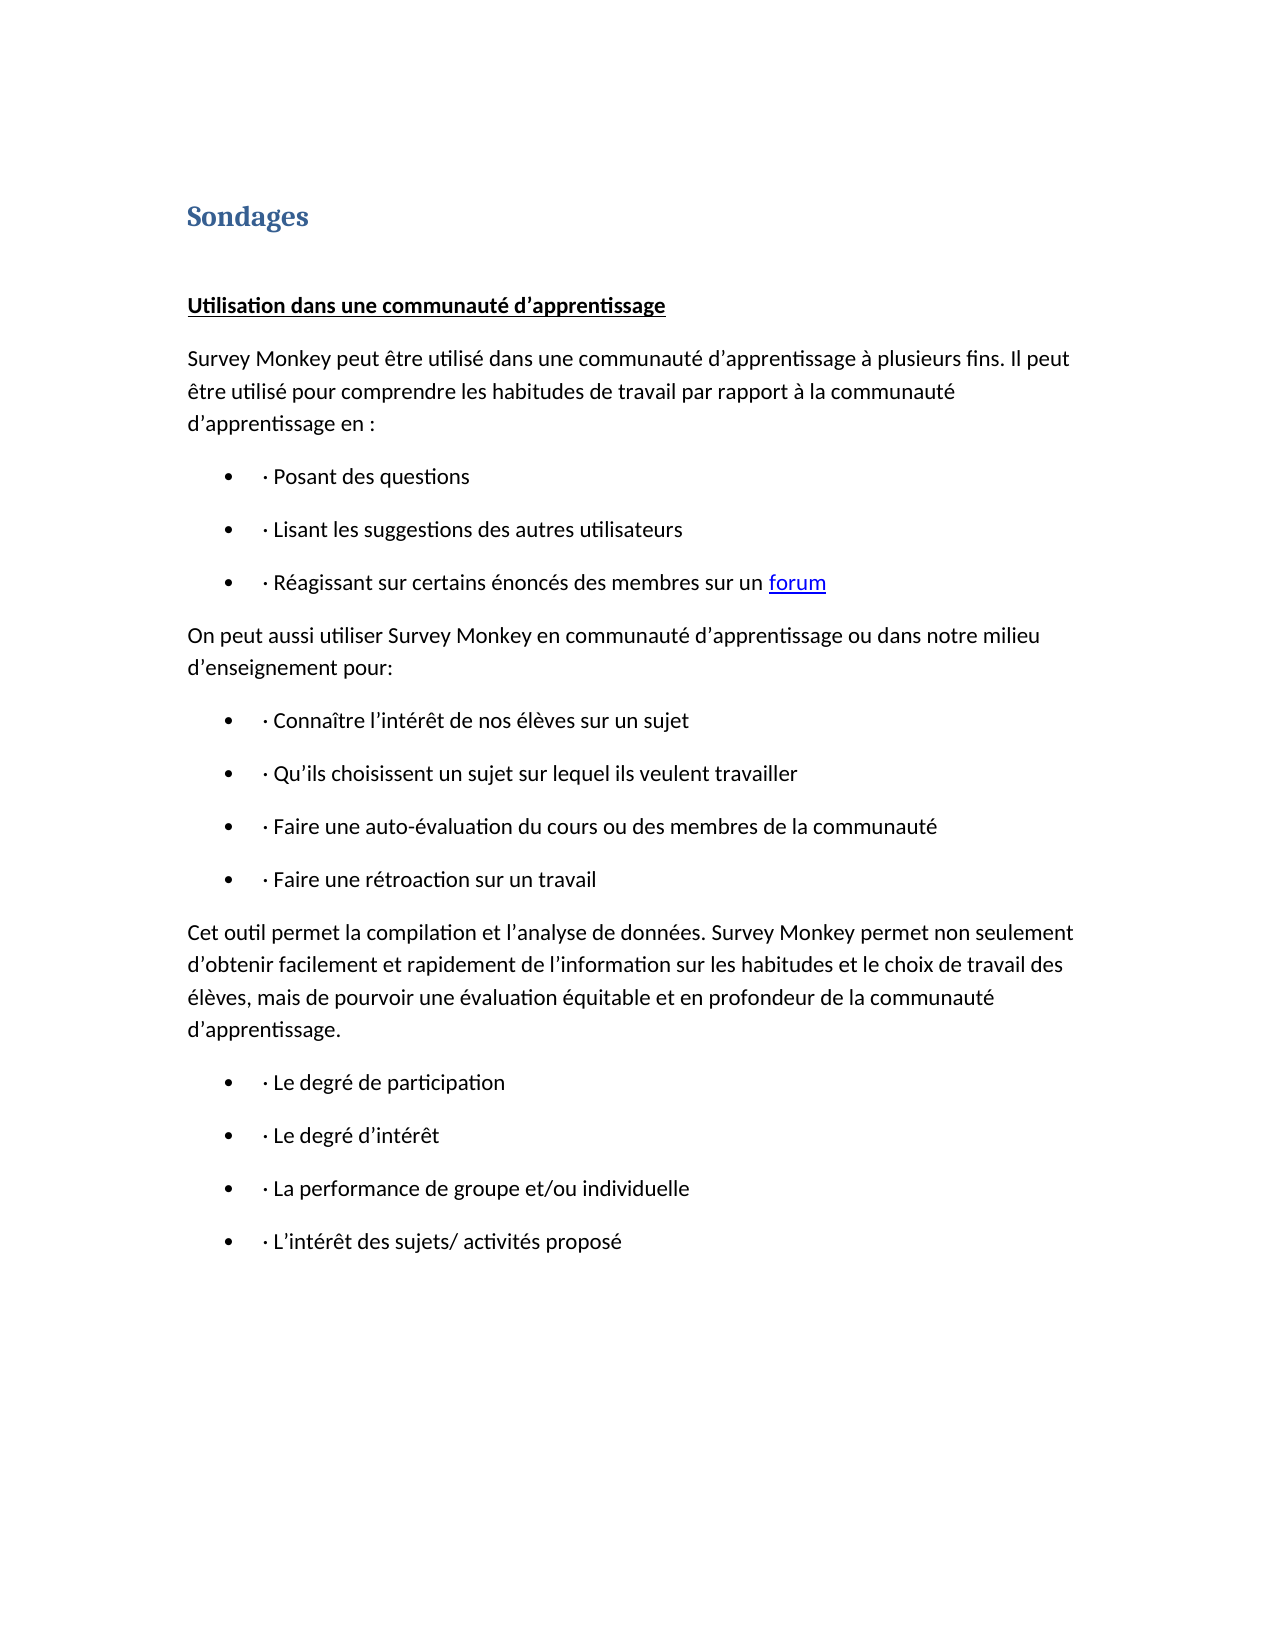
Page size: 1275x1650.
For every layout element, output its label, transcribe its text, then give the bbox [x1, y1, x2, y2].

list · Le degré de participation [225, 1068, 1087, 1096]
list · Posant des questions [225, 462, 1087, 490]
list · Lisant les suggestions des autres utilisateurs [225, 515, 1087, 543]
list · Qu’ils choisissent un sujet sur lequel ils veulent travailler [225, 759, 1087, 787]
list · Faire une auto-évaluation du cours ou des membres de la communauté [225, 812, 1087, 840]
list · L’intérêt des sujets/ activités proposé [225, 1227, 1087, 1255]
text On peut aussi utiliser Survey Monkey en communauté d’apprentissage ou dans notre milieu d’enseignement pour: [187, 621, 1087, 681]
list · Faire une rétroaction sur un travail [225, 865, 1087, 893]
list · La performance de groupe et/ou individuelle [225, 1174, 1087, 1202]
text Utilisation dans une communauté d’apprentissage [187, 292, 1087, 319]
list · Le degré d’intérêt [225, 1121, 1087, 1149]
list · Réagissant sur certains énoncés des membres sur un forum [225, 568, 1087, 596]
list · Connaître l’intérêt de nos élèves sur un sujet [225, 706, 1087, 734]
text Survey Monkey peut être utilisé dans une communauté d’apprentissage à plusieurs fins. Il peut être utilisé pour comprendre les habitudes de travail par rapport à la communauté d’apprentissage en : [187, 344, 1087, 437]
text Cet outil permet la compilation et l’analyse de données. Survey Monkey permet non seulement d’obtenir facilement et rapidement de l’information sur les habitudes et le choix de travail des élèves, mais de pourvoir une évaluation équitable et en profondeur de la communauté d’apprentissage. [187, 918, 1087, 1043]
subtitle Sondages [187, 200, 1087, 233]
